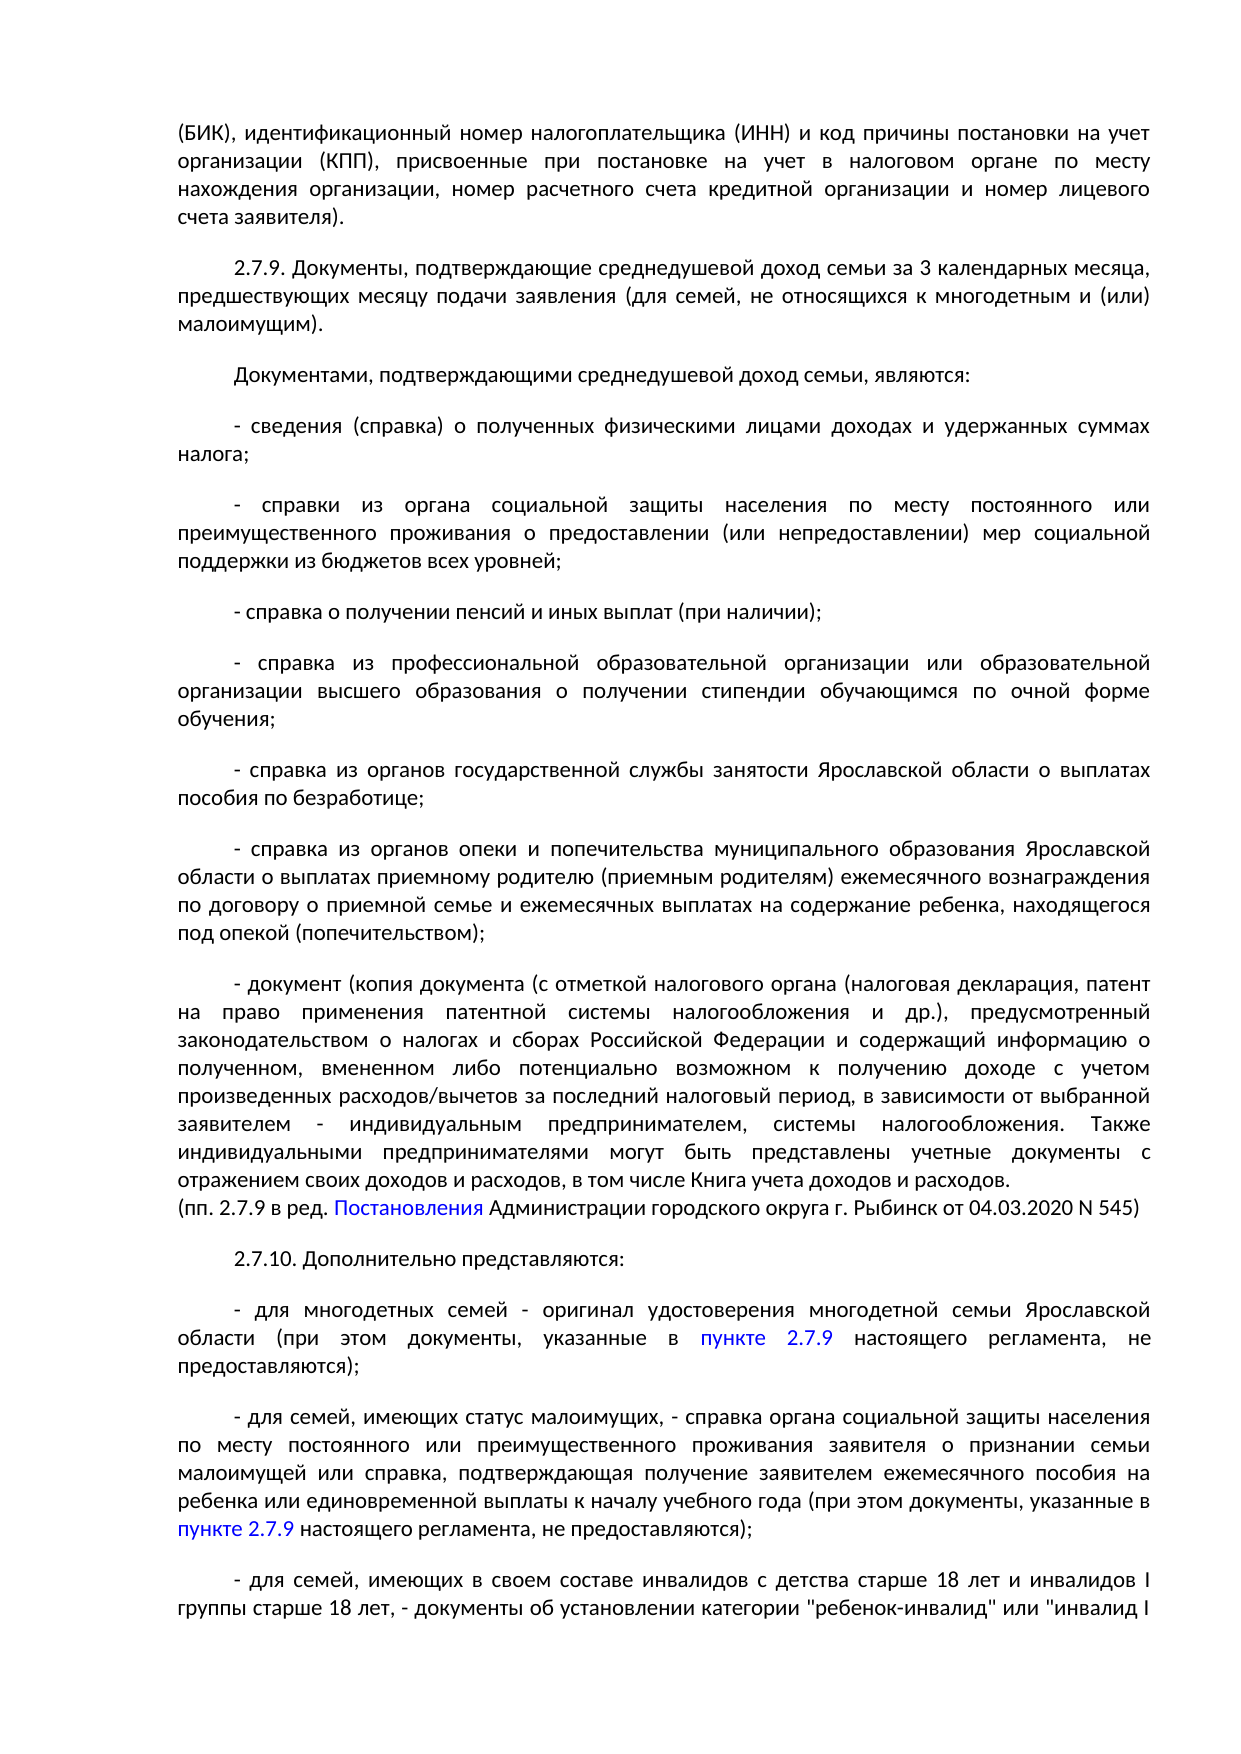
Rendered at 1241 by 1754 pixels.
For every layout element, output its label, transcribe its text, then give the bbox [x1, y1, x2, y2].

text Документами, подтверждающими среднедушевой доход семьи, являются: [177, 360, 1152, 388]
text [177, 1565, 1152, 1621]
text - справка из профессиональной образовательной организации или образовательной организации высшего образования о получении стипендии обучающимся по очной форме обучения; [177, 648, 1152, 732]
text - справка о получении пенсий и иных выплат (при наличии); [177, 597, 1152, 625]
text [177, 118, 1152, 230]
text - документ (копия документа (с отметкой налогового органа (налоговая декларация, патент на право применения патентной системы налогообложения и др.), предусмотренный законодательством о налогах и сборах Российской Федерации и содержащий информацию о полученном, вмененном либо потенциально возможном к получению доходе с учетом произведенных расходов/вычетов за последний налоговый период, в зависимости от выбранной заявителем - индивидуальным предпринимателем, системы налогообложения. Также индивидуальными предпринимателями могут быть представлены учетные документы с отражением своих доходов и расходов, в том числе Книга учета доходов и расходов. [177, 969, 1152, 1193]
text - справки из органа социальной защиты населения по месту постоянного или преимущественного проживания о предоставлении (или непредоставлении) мер социальной поддержки из бюджетов всех уровней; [177, 490, 1152, 574]
text - справка из органов опеки и попечительства муниципального образования Ярославской области о выплатах приемному родителю (приемным родителям) ежемесячного вознаграждения по договору о приемной семье и ежемесячных выплатах на содержание ребенка, находящегося под опекой (попечительством); [177, 834, 1152, 946]
text - сведения (справка) о полученных физическими лицами доходах и удержанных суммах налога; [177, 411, 1152, 467]
text 2.7.10. Дополнительно представляются: [177, 1244, 1152, 1272]
text - для многодетных семей - оригинал удостоверения многодетной семьи Ярославской области (при этом документы, указанные в пункте 2.7.9 настоящего регламента, не предоставляются); [177, 1295, 1152, 1379]
text - справка из органов государственной службы занятости Ярославской области о выплатах пособия по безработице; [177, 755, 1152, 811]
text (пп. 2.7.9 в ред. Постановления Администрации городского округа г. Рыбинск от 04.03.2020 N 545) [177, 1193, 1152, 1221]
text 2.7.9. Документы, подтверждающие среднедушевой доход семьи за 3 календарных месяца, предшествующих месяцу подачи заявления (для семей, не относящихся к многодетным и (или) малоимущим). [177, 253, 1152, 337]
text - для семей, имеющих статус малоимущих, - справка органа социальной защиты населения по месту постоянного или преимущественного проживания заявителя о признании семьи малоимущей или справка, подтверждающая получение заявителем ежемесячного пособия на ребенка или единовременной выплаты к началу учебного года (при этом документы, указанные в пункте 2.7.9 настоящего регламента, не предоставляются); [177, 1402, 1152, 1542]
